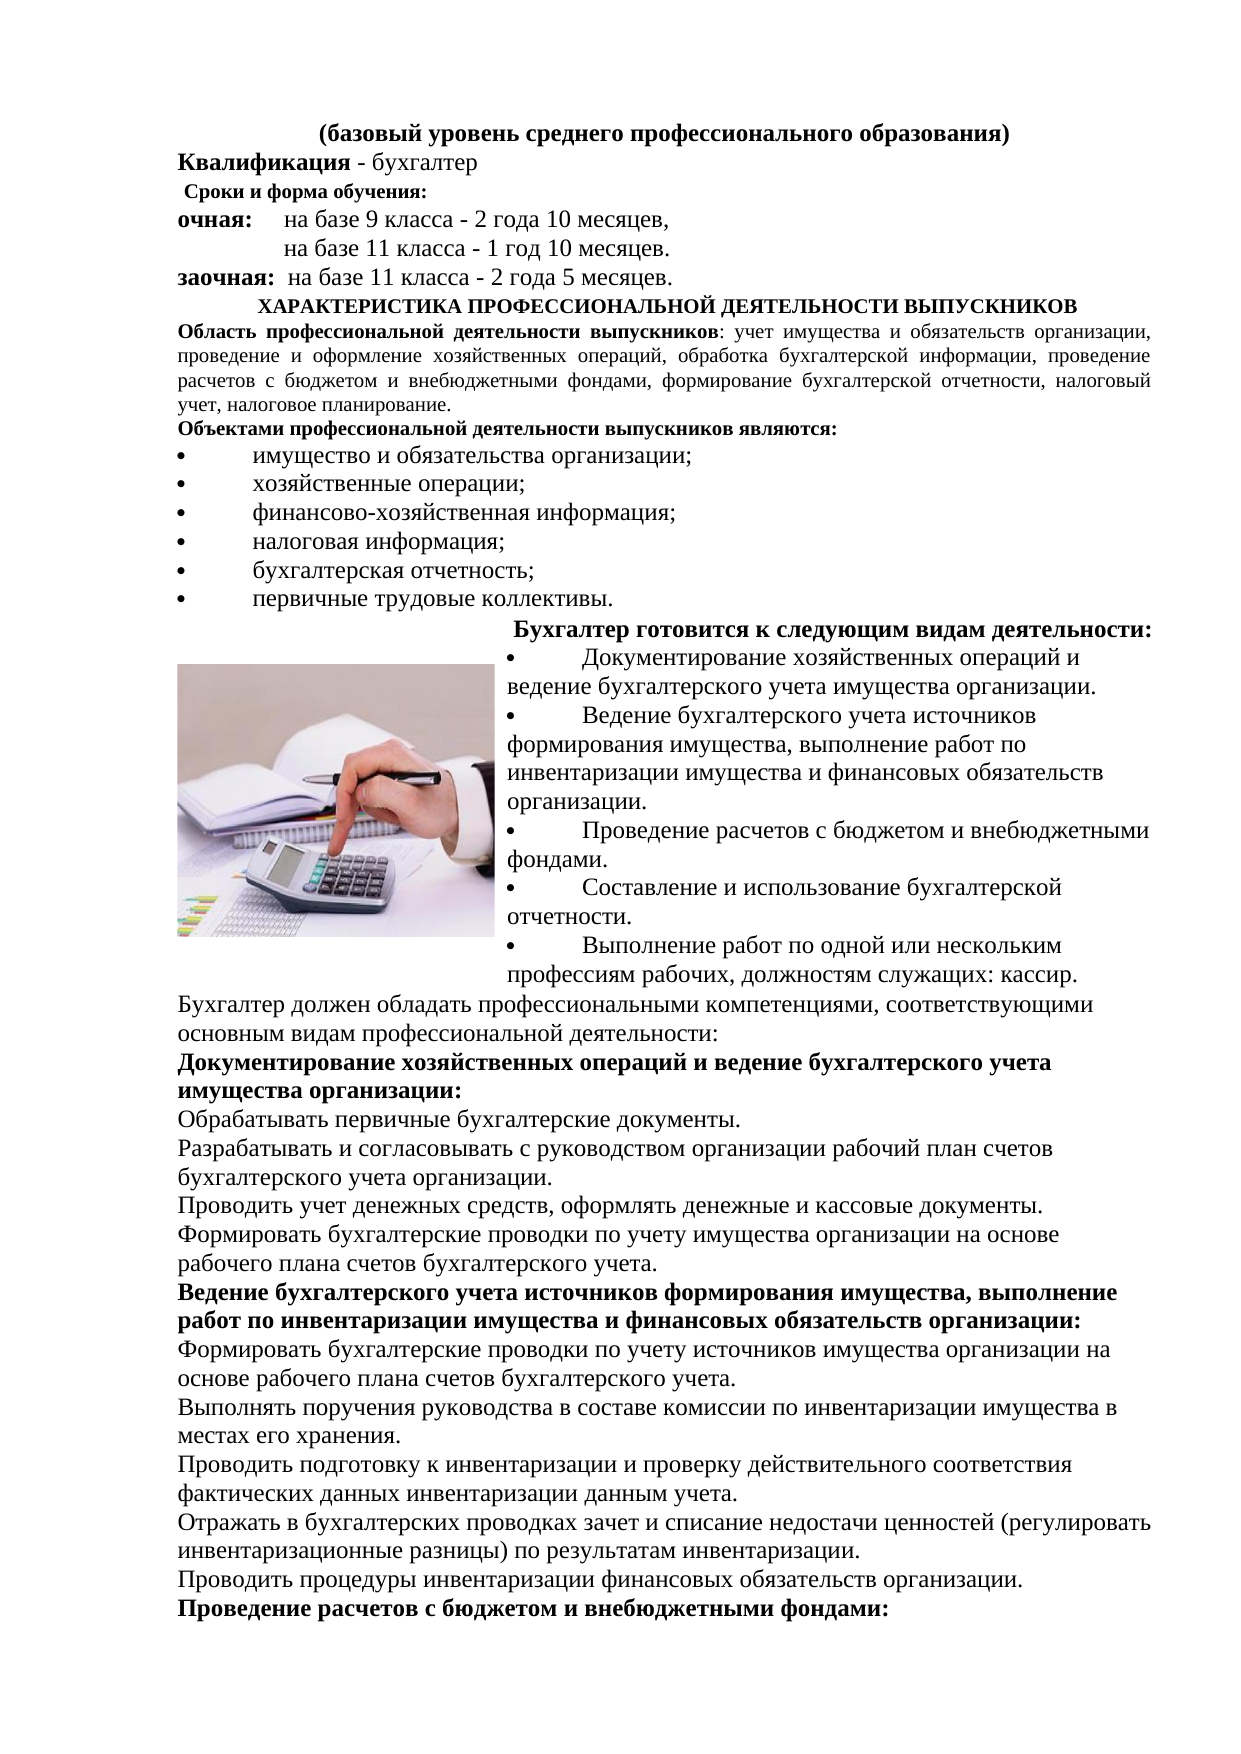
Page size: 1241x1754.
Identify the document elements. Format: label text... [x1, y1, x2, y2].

text Ведение бухгалтерского учета источников формирования имущества, выполнение работ по инвентаризации имущества и финансовых обязательств организации: [177, 1277, 1152, 1334]
text Проводить учет денежных средств, оформлять денежные и кассовые документы. [177, 1190, 1152, 1219]
text Проведение расчетов с бюджетом и внебюджетными фондами: [177, 1593, 1152, 1622]
text Проводить процедуры инвентаризации финансовых обязательств организации. [177, 1564, 1152, 1593]
text Формировать бухгалтерские проводки по учету имущества организации на основе рабочего плана счетов бухгалтерского учета. [177, 1219, 1152, 1277]
list налоговая информация; [177, 526, 1152, 555]
text Обрабатывать первичные бухгалтерские документы. [177, 1104, 1152, 1133]
text Формировать бухгалтерские проводки по учету источников имущества организации на основе рабочего плана счетов бухгалтерского учета. [177, 1334, 1152, 1392]
text Область профессиональной деятельности выпускников: учет имущества и обязательств организации, проведение и оформление хозяйственных операций, обработка бухгалтерской информации, проведение расчетов с бюджетом и внебюджетными фондами, формирование бухгалтерской отчетности, налоговый учет, налоговое планирование. [177, 319, 1152, 416]
list имущество и обязательства организации; [177, 440, 1152, 468]
text Бухгалтер должен обладать профессиональными компетенциями, соответствующими основным видам профессиональной деятельности: [177, 989, 1152, 1047]
text Разрабатывать и согласовывать с руководством организации рабочий план счетов бухгалтерского учета организации. [177, 1133, 1152, 1190]
table_header Бухгалтер готовится к следующим видам деятельности: Документирование хозяйственных операций и ведение бухгалтерского учета имущества организации. Ведение бухгалтерского учета источников формирования имущества, выполнение работ по инвентаризации имущества и финансовых обязательств организации. Проведение расчетов с бюджетом и внебюджетными фондами. Составление и использование бухгалтерской отчетности. Выполнение работ по одной или нескольким профессиям рабочих, должностям служащих: кассир. [505, 612, 1159, 989]
table_header [176, 612, 505, 989]
text ХАРАКТЕРИСТИКА ПРОФЕССИОНАЛЬНОЙ ДЕЯТЕЛЬНОСТИ ВЫПУСКНИКОВ [177, 291, 1152, 319]
picture [177, 664, 495, 937]
text Выполнять поручения руководства в составе комиссии по инвентаризации имущества в местах его хранения. [177, 1392, 1152, 1449]
text очная: на базе 9 класса - 2 года 10 месяцев, на базе 11 класса - 1 год 10 месяцев. [177, 204, 1152, 262]
text Квалификация - бухгалтер [177, 147, 1152, 176]
text заочная: на базе 11 класса - 2 года 5 месяцев. [177, 262, 1152, 291]
text Сроки и форма обучения: [177, 176, 1152, 204]
text Объектами профессиональной деятельности выпускников являются: [177, 416, 1152, 440]
text (базовый уровень среднего профессионального образования) [177, 118, 1152, 147]
list финансово-хозяйственная информация; [177, 497, 1152, 526]
text Проводить подготовку к инвентаризации и проверку действительного соответствия фактических данных инвентаризации данным учета. [177, 1449, 1152, 1507]
text Документирование хозяйственных операций и ведение бухгалтерского учета имущества организации: [177, 1047, 1152, 1104]
text Отражать в бухгалтерских проводках зачет и списание недостачи ценностей (регулировать инвентаризационные разницы) по результатам инвентаризации. [177, 1507, 1152, 1564]
list первичные трудовые коллективы. [177, 583, 1152, 612]
list бухгалтерская отчетность; [177, 555, 1152, 583]
list хозяйственные операции; [177, 468, 1152, 497]
